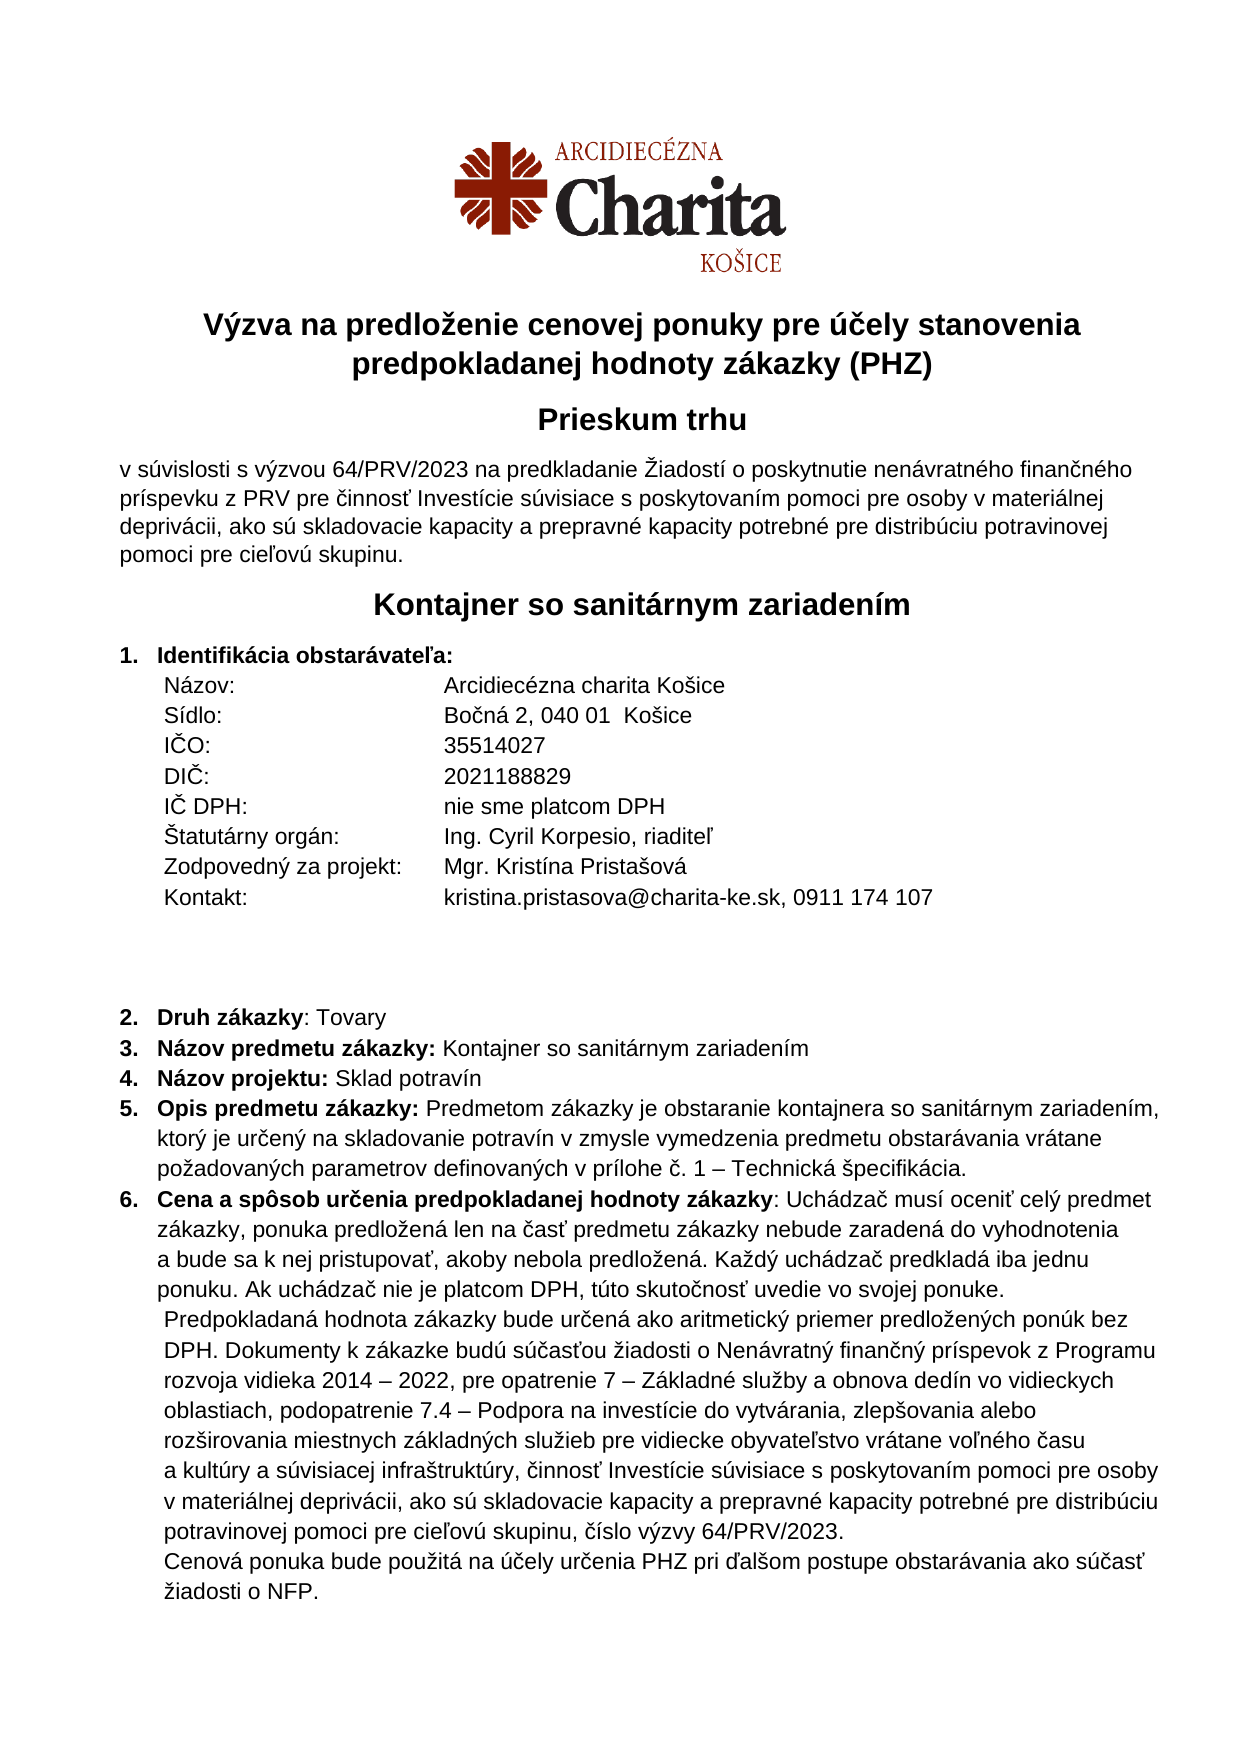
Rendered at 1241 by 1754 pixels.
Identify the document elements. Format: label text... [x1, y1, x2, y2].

list IČ DPH: nie sme platcom DPH [164, 793, 1165, 819]
picture [438, 120, 802, 288]
list Predpokladaná hodnota zákazky bude určená ako aritmetický priemer predložených ponúk bez DPH. Dokumenty k zákazke budú súčasťou žiadosti o Nenávratný finančný príspevok z Programu rozvoja vidieka 2014 – 2022, pre opatrenie 7 – Základné služby a obnova dedín vo vidieckych oblastiach, podopatrenie 7.4 – Podpora na investície do vytvárania, zlepšovania alebo rozširovania miestnych základných služieb pre vidiecke obyvateľstvo vrátane voľného času a kultúry a súvisiacej infraštruktúry, činnosť Investície súvisiace s poskytovaním pomoci pre osoby v materiálnej deprivácii, ako sú skladovacie kapacity a prepravné kapacity potrebné pre distribúciu potravinovej pomoci pre cieľovú skupinu, číslo výzvy 64/PRV/2023. [164, 1306, 1165, 1544]
list Cena a spôsob určenia predpokladanej hodnoty zákazky: Uchádzač musí oceniť celý predmet zákazky, ponuka predložená len na časť predmetu zákazky nebude zaradená do vyhodnotenia a bude sa k nej pristupovať, akoby nebola predložená. Každý uchádzač predkladá iba jednu ponuku. Ak uchádzač nie je platcom DPH, túto skutočnosť uvedie vo svojej ponuke. [119, 1186, 1165, 1303]
list Štatutárny orgán: Ing. Cyril Korpesio, riaditeľ [164, 823, 1165, 849]
list DIČ: 2021188829 [164, 763, 1165, 789]
list Sídlo: Bočná 2, 040 01 Košice [164, 702, 1165, 729]
list Druh zákazky: Tovary [119, 1004, 1165, 1031]
list Zodpovedný za projekt: Mgr. Kristína Pristašová [164, 853, 1165, 880]
list Názov: Arcidiecézna charita Košice [164, 672, 1165, 698]
text Kontajner so sanitárnym zariadením [119, 586, 1165, 622]
text v súvislosti s výzvou 64/PRV/2023 na predkladanie Žiadostí o poskytnutie nenávratného finančného príspevku z PRV pre činnosť Investície súvisiace s poskytovaním pomoci pre osoby v materiálnej deprivácii, ako sú skladovacie kapacity a prepravné kapacity potrebné pre distribúciu potravinovej pomoci pre cieľovú skupinu. [119, 456, 1165, 568]
text Prieskum trhu [119, 401, 1165, 437]
list IČO: 35514027 [164, 732, 1165, 759]
list Názov predmetu zákazky: Kontajner so sanitárnym zariadením [119, 1034, 1165, 1061]
list Kontakt: kristina.pristasova@charita-ke.sk, 0911 174 107 [164, 883, 1165, 910]
list Názov projektu: Sklad potravín [119, 1065, 1165, 1091]
list Identifikácia obstarávateľa: [119, 642, 1165, 668]
list Cenová ponuka bude použitá na účely určenia PHZ pri ďalšom postupe obstarávania ako súčasť žiadosti o NFP. [164, 1548, 1165, 1605]
text Výzva na predloženie cenovej ponuky pre účely stanovenia predpokladanej hodnoty zákazky (PHZ) [119, 306, 1165, 381]
list Opis predmetu zákazky: Predmetom zákazky je obstaranie kontajnera so sanitárnym zariadením, ktorý je určený na skladovanie potravín v zmysle vymedzenia predmetu obstarávania vrátane požadovaných parametrov definovaných v prílohe č. 1 – Technická špecifikácia. [119, 1095, 1165, 1182]
